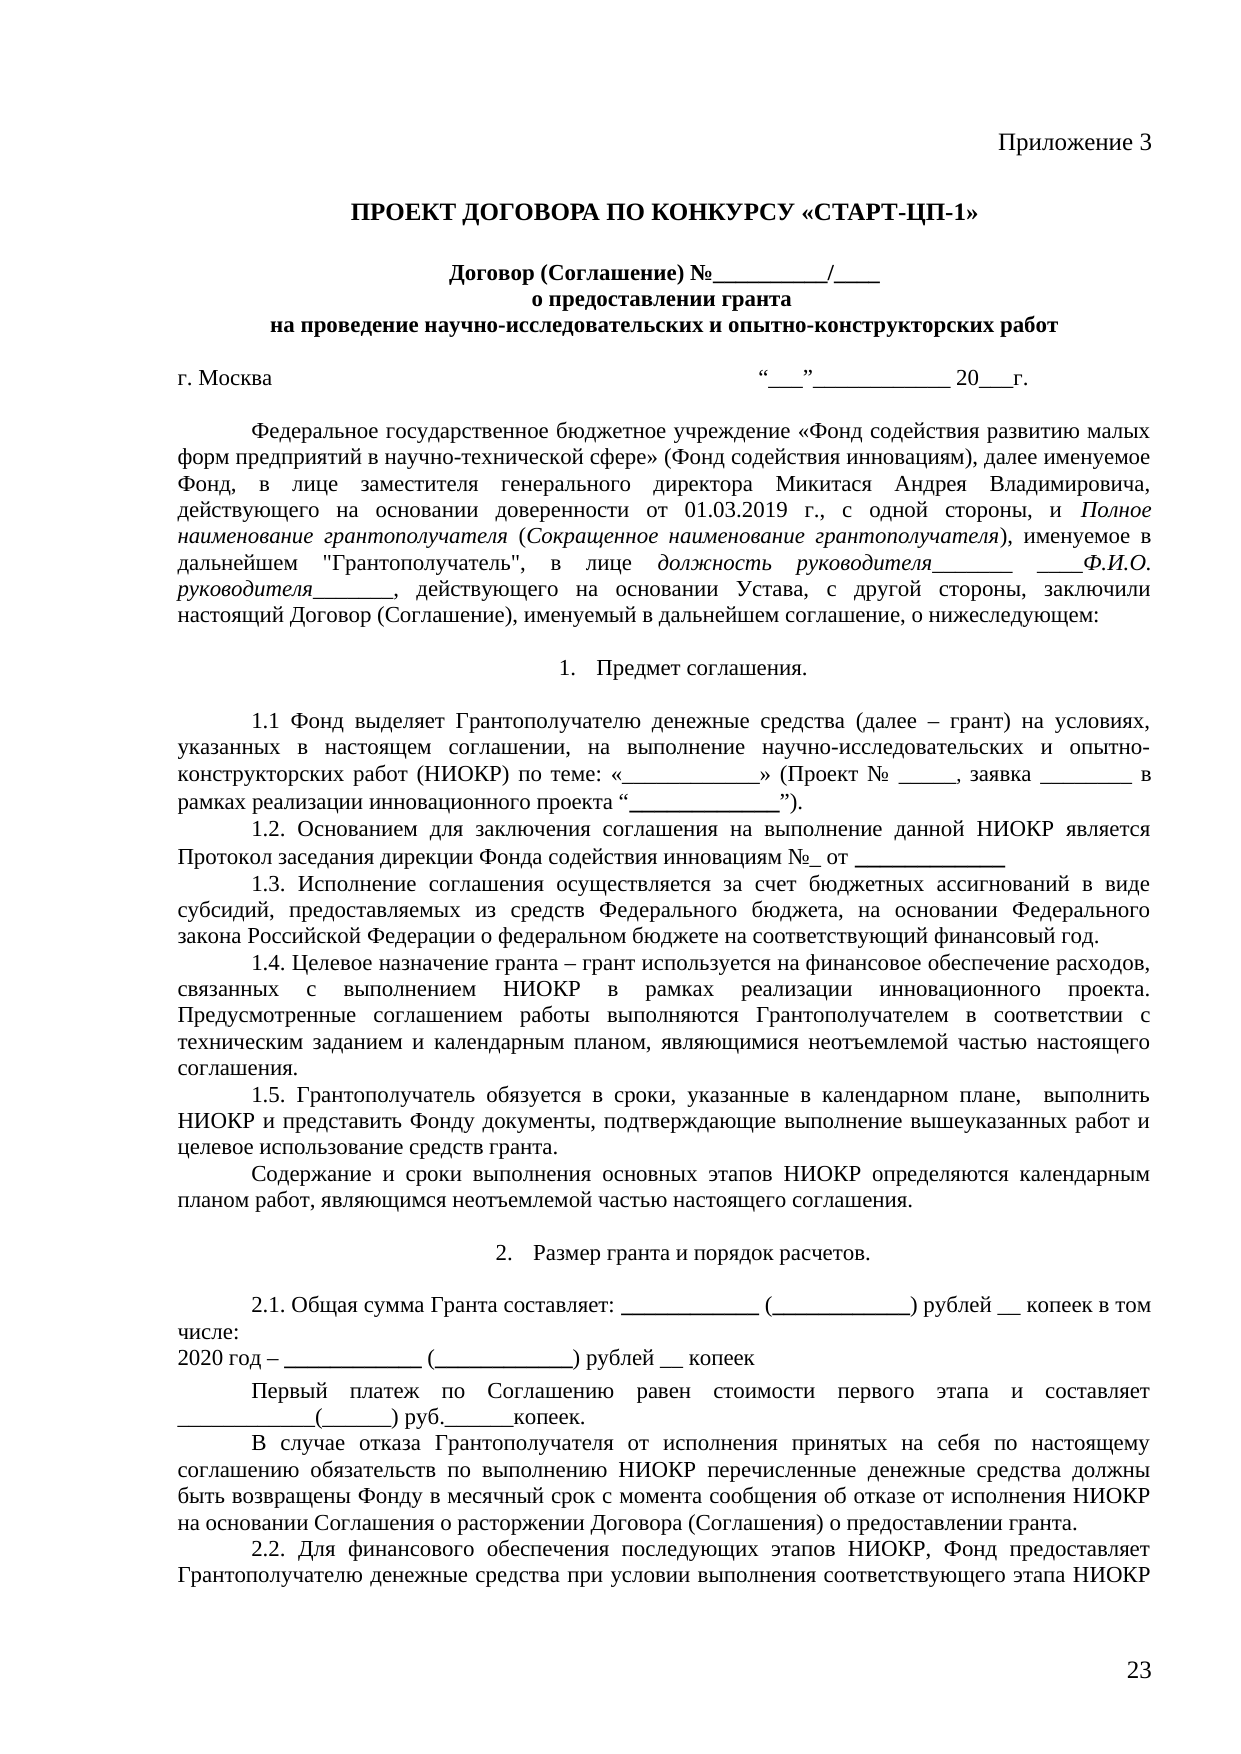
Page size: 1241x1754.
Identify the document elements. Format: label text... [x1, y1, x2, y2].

text Договор (Соглашение) №__________/____ [177, 259, 1152, 285]
text 1.2. Основанием для заключения соглашения на выполнение данной НИОКР является Протокол заседания дирекции Фонда содействия инновациям №_ от ____________ [177, 815, 1152, 870]
text В случае отказа Грантополучателя от исполнения принятых на себя по настоящему соглашению обязательств по выполнению НИОКР перечисленные денежные средства должны быть возвращены Фонду в месячный срок с момента сообщения об отказе от исполнения НИОКР на основании Соглашения о расторжении Договора (Соглашения) о предоставлении гранта. [177, 1429, 1152, 1535]
text Федеральное государственное бюджетное учреждение «Фонд содействия развитию малых форм предприятий в научно-технической сфере» (Фонд содействия инновациям), далее именуемое Фонд, в лице заместителя генерального директора Микитася Андрея Владимировича, действующего на основании доверенности от 01.03.2019 г., с одной стороны, и Полное наименование грантополучателя (Сокращенное наименование грантополучателя), именуемое в дальнейшем "Грантополучатель", в лице должность руководителя_______ ____Ф.И.О. руководителя_______, действующего на основании Устава, с другой стороны, заключили настоящий Договор (Соглашение), именуемый в дальнейшем соглашение, о нижеследующем: [177, 417, 1152, 628]
text Содержание и сроки выполнения основных этапов НИОКР определяются календарным планом работ, являющимся неотъемлемой частью настоящего соглашения. [177, 1160, 1152, 1212]
subtitle ПРОЕКТ ДОГОВОРА ПО КОНКУРСУ «СТАРТ-ЦП-1» [177, 197, 1152, 226]
text Приложение 3 [177, 127, 1152, 156]
list Предмет соглашения. [215, 654, 1152, 681]
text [177, 1535, 1152, 1588]
text 1.4. Целевое назначение гранта – грант используется на финансовое обеспечение расходов, связанных с выполнением НИОКР в рамках реализации инновационного проекта. Предусмотренные соглашением работы выполняются Грантополучателем в соответствии с техническим заданием и календарным планом, являющимися неотъемлемой частью настоящего соглашения. [177, 949, 1152, 1081]
text 1.3. Исполнение соглашения осуществляется за счет бюджетных ассигнований в виде субсидий, предоставляемых из средств Федерального бюджета, на основании Федерального закона Российской Федерации о федеральном бюджете на соответствующий финансовый год. [177, 870, 1152, 949]
text 1.5. Грантополучатель обязуется в сроки, указанные в календарном плане, выполнить НИОКР и представить Фонду документы, подтверждающие выполнение вышеуказанных работ и целевое использование средств гранта. [177, 1081, 1152, 1160]
text Первый платеж по Соглашению равен стоимости первого этапа и составляет ____________(______) руб.______копеек. [177, 1377, 1152, 1429]
text 2.1. Общая сумма Гранта составляет: ____________ (____________) рублей __ копеек в том числе: [177, 1291, 1152, 1344]
text 2020 год – ____________ (____________) рублей __ копеек [177, 1344, 1152, 1371]
text 1.1 Фонд выделяет Грантополучателю денежные средства (далее – грант) на условиях, указанных в настоящем соглашении, на выполнение научно-исследовательских и опытно-конструкторских работ (НИОКР) по теме: «____________» (Проект № _____, заявка ________ в рамках реализации инновационного проекта “____________”). [177, 707, 1152, 815]
text о предоставлении гранта на проведение научно-исследовательских и опытно-конструкторских работ [177, 285, 1152, 338]
text г. Москва “___”____________ 20___г. [177, 364, 1152, 391]
list Размер гранта и порядок расчетов. [215, 1239, 1152, 1265]
